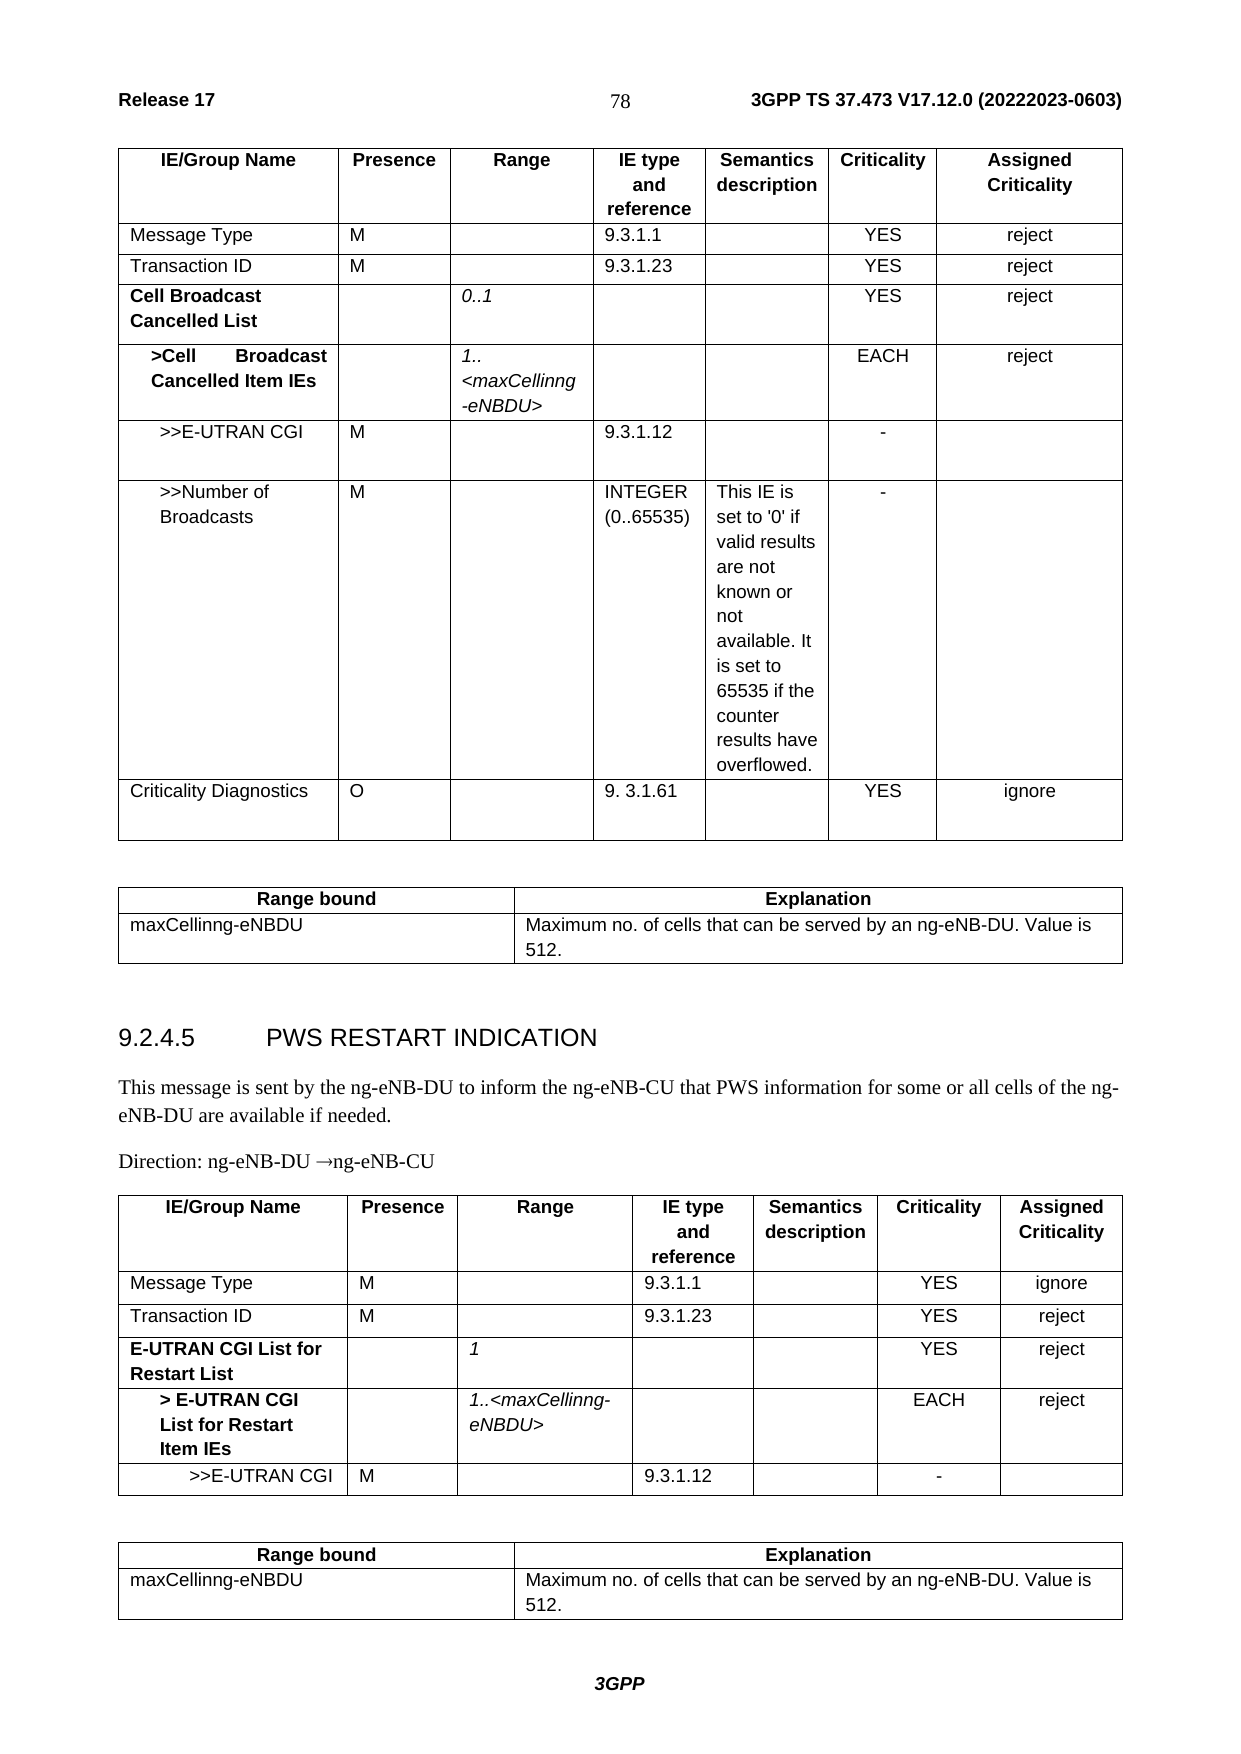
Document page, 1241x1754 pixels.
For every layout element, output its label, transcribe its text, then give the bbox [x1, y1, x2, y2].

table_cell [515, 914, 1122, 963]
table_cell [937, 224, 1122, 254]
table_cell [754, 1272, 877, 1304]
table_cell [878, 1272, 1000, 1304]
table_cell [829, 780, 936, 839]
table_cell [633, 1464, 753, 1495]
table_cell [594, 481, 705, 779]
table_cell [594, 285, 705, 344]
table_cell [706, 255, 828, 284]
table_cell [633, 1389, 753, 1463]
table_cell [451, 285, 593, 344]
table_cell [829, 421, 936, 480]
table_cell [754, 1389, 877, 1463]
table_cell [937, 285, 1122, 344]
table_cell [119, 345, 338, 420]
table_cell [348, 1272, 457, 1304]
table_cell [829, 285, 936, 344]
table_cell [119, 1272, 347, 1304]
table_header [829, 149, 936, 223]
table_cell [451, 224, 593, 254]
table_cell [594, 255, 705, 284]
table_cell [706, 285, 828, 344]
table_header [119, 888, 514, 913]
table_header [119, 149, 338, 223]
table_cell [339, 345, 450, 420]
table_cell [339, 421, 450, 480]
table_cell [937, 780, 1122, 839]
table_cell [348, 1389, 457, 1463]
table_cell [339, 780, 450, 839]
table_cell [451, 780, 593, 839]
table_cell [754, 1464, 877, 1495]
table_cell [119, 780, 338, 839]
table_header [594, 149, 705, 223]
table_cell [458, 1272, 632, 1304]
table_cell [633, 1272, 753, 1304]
subtitle 9.2.4.5 PWS RESTART INDICATION [118, 1023, 1122, 1052]
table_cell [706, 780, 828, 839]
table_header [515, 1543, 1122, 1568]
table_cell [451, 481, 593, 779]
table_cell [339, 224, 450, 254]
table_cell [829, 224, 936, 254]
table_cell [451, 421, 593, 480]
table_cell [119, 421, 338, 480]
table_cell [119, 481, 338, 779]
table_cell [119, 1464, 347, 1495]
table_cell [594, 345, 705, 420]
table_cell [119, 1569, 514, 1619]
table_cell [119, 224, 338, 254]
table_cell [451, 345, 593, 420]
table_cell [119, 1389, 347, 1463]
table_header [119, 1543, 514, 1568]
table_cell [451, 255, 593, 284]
text Direction: ng-eNB-DU ng-eNB-CU [118, 1149, 1122, 1173]
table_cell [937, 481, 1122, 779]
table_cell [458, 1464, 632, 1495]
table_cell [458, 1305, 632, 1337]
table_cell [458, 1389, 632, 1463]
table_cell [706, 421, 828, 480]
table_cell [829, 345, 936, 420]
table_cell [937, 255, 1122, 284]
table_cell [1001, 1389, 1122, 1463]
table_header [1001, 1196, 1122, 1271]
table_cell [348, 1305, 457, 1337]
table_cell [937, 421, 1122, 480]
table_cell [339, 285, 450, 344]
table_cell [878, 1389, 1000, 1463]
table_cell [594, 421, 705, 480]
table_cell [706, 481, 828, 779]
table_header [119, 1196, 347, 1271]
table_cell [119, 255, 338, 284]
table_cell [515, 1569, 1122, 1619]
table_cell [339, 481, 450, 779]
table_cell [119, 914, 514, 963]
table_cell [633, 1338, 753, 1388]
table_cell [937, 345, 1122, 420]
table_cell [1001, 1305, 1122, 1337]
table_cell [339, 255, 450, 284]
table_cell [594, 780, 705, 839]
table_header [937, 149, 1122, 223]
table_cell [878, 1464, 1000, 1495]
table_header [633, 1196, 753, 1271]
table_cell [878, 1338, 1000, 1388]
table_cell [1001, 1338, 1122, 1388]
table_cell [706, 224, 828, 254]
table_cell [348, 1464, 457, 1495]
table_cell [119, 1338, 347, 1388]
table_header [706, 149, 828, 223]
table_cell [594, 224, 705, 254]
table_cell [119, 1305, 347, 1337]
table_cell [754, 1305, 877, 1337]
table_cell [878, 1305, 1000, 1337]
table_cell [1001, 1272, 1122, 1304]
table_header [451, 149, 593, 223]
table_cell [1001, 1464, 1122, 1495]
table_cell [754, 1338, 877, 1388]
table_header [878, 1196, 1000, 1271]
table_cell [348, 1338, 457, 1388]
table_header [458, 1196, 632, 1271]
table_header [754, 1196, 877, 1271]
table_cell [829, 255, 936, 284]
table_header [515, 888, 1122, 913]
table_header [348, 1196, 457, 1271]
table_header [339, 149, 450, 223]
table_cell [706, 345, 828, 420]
text This message is sent by the ng-eNB-DU to inform the ng-eNB-CU that PWS information for some or all cells of the ng-eNB-DU are available if needed. [118, 1075, 1122, 1127]
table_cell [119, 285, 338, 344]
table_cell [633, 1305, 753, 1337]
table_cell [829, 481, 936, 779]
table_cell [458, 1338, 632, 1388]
